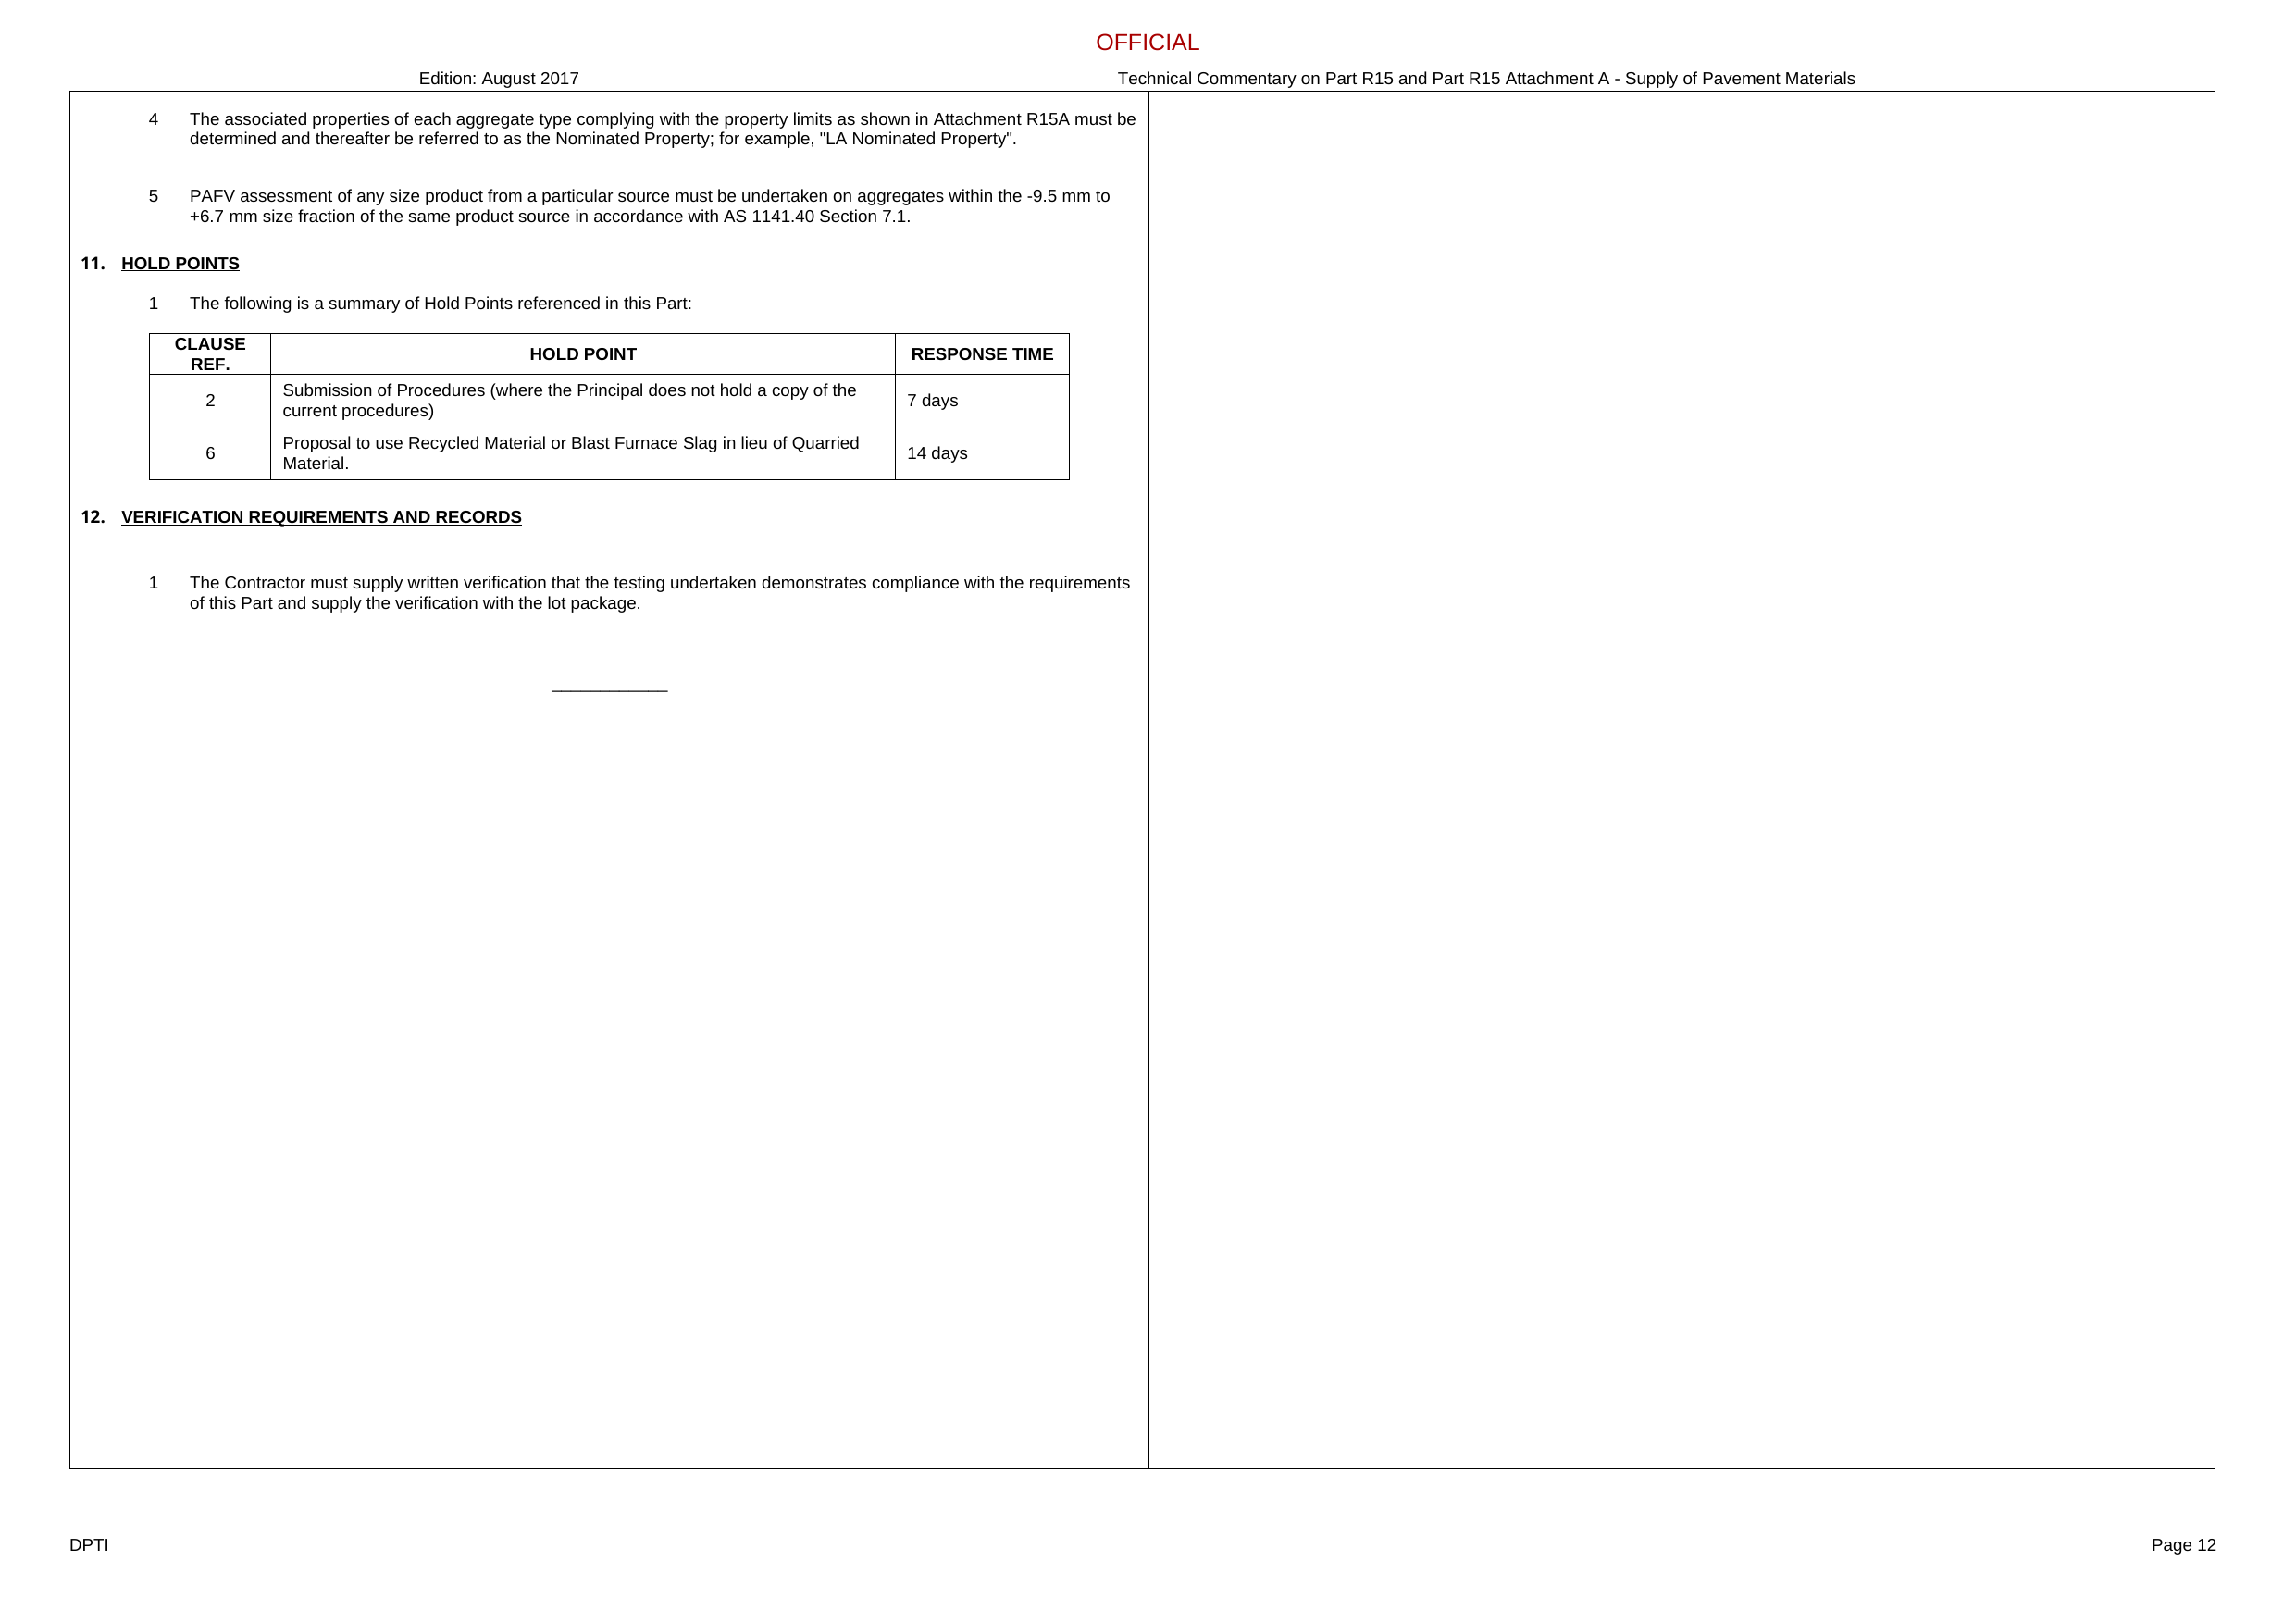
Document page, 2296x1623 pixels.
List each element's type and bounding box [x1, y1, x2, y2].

table_header [1149, 92, 2215, 1468]
table_header [70, 92, 1148, 1468]
